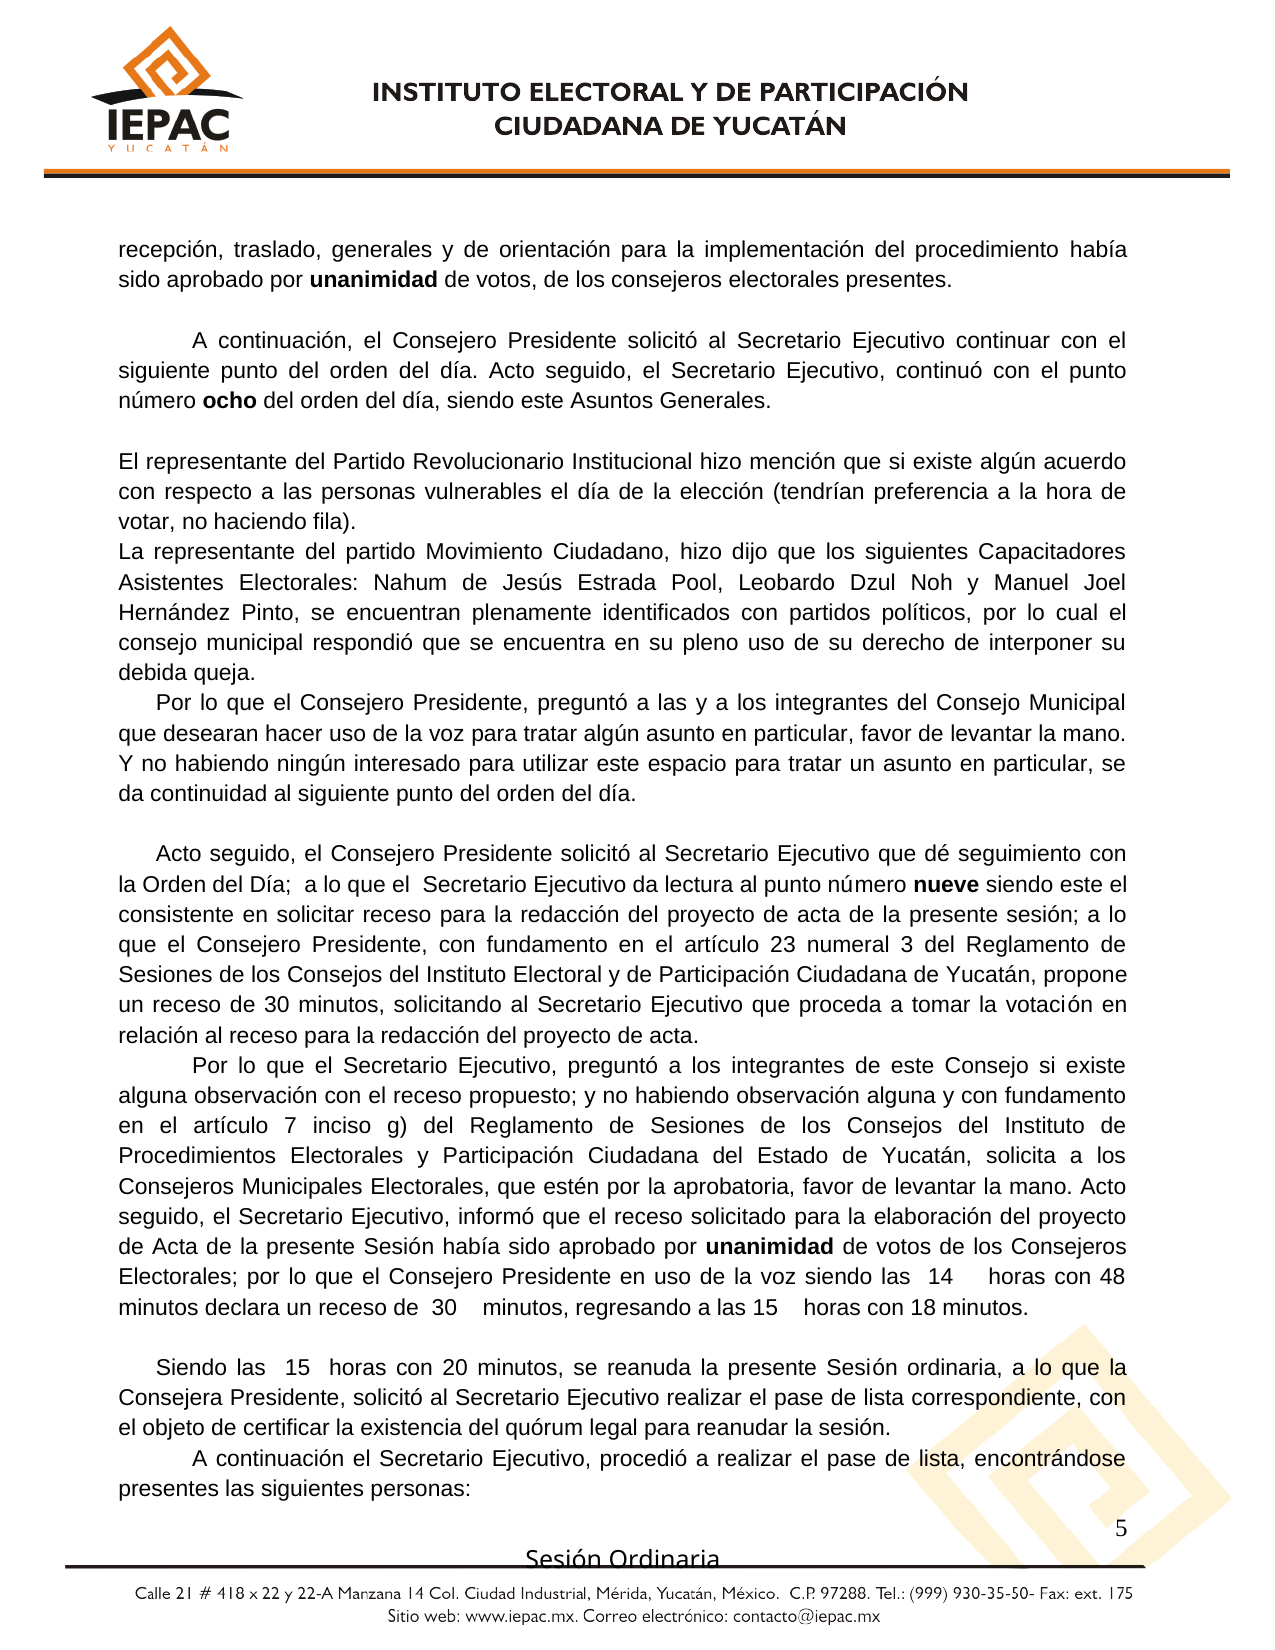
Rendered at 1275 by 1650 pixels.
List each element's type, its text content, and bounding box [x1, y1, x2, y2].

picture [43, 26, 1232, 1625]
text Por lo que el Secretario Ejecutivo, preguntó a los integrantes de este Consejo si existe alguna observación con el receso propuesto; y no habiendo observación alguna y con fundamento en el artículo 7 inciso g) del Reglamento de Sesiones de los Consejos del Instituto de Procedimientos Electorales y Participación Ciudadana del Estado de Yucatán, solicita a los Consejeros Municipales Electorales, que estén por la aprobatoria, favor de levantar la mano. Acto seguido, el Secretario Ejecutivo, informó que el receso solicitado para la elaboración del proyecto de Acta de la presente Sesión había sido aprobado por unanimidad de votos de los Consejeros Electorales; por lo que el Consejero Presidente en uso de la voz siendo las 14 horas con 48 minutos declara un receso de 30 minutos, regresando a las 15 horas con 18 minutos. [118, 1052, 1127, 1320]
text La representante del partido Movimiento Ciudadano, hizo dijo que los siguientes Capacitadores Asistentes Electorales: Nahum de Jesús Estrada Pool, Leobardo Dzul Noh y Manuel Joel Hernández Pinto, se encuentran plenamente identificados con partidos políticos, por lo cual el consejo municipal respondió que se encuentra en su pleno uso de su derecho de interponer su debida queja. [118, 538, 1127, 686]
text Siendo las 15 horas con 20 minutos, se reanuda la presente Sesión ordinaria, a lo que la Consejera Presidente, solicitó al Secretario Ejecutivo realizar el pase de lista correspondiente, con el objeto de certificar la existencia del quórum legal para reanudar la sesión. [118, 1354, 1127, 1441]
text El representante del Partido Revolucionario Institucional hizo mención que si existe algún acuerdo con respecto a las personas vulnerables el día de la elección (tendrían preferencia a la hora de votar, no haciendo fila). [118, 448, 1127, 534]
text A continuación, el Consejero Presidente solicitó al Secretario Ejecutivo continuar con el siguiente punto del orden del día. Acto seguido, el Secretario Ejecutivo, continuó con el punto número ocho del orden del día, siendo este Asuntos Generales. [118, 327, 1127, 414]
text Acto seguido, el Consejero Presidente solicitó al Secretario Ejecutivo que dé seguimiento con la Orden del Día; a lo que el Secretario Ejecutivo da lectura al punto número nueve siendo este el consistente en solicitar receso para la redacción del proyecto de acta de la presente sesión; a lo que el Consejero Presidente, con fundamento en el artículo 23 numeral 3 del Reglamento de Sesiones de los Consejos del Instituto Electoral y de Participación Ciudadana de Yucatán, propone un receso de 30 minutos, solicitando al Secretario Ejecutivo que proceda a tomar la votación en relación al receso para la redacción del proyecto de acta. [118, 840, 1127, 1048]
text Por lo que el Consejero Presidente, preguntó a las y a los integrantes del Consejo Municipal que desearan hacer uso de la voz para tratar algún asunto en particular, favor de levantar la mano. Y no habiendo ningún interesado para utilizar este espacio para tratar un asunto en particular, se da continuidad al siguiente punto del orden del día. [118, 689, 1127, 806]
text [118, 236, 1127, 293]
text A continuación el Secretario Ejecutivo, procedió a realizar el pase de lista, encontrándose presentes las siguientes personas: [118, 1444, 1127, 1501]
